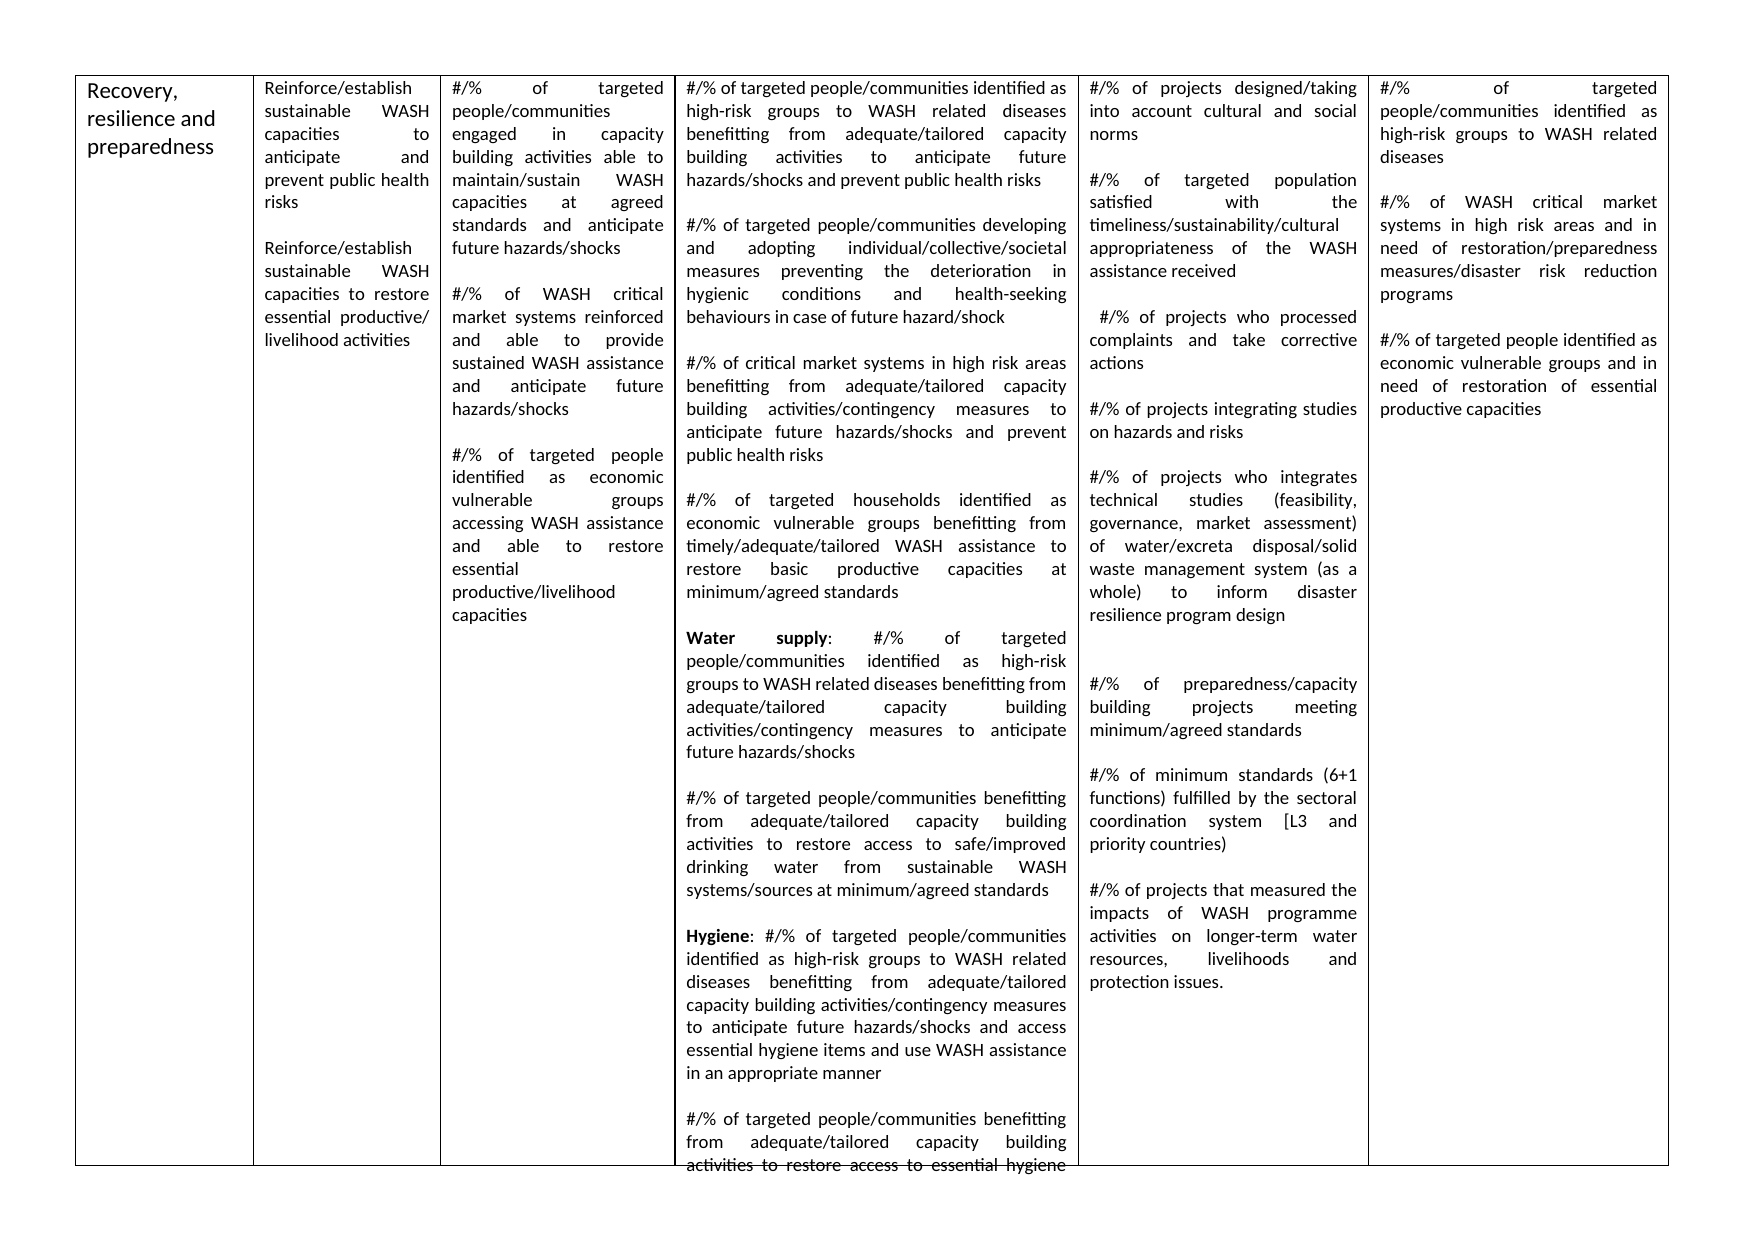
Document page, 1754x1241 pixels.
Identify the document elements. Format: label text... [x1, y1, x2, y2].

table_header #/% of projects designed/taking into account cultural and social norms #/% of targeted population satisfied with the timeliness/sustainability/cultural appropriateness of the WASH assistance received #/% of projects who processed complaints and take corrective actions #/% of projects integrating studies on hazards and risks #/% of projects who integrates technical studies (feasibility, governance, market assessment) of water/excreta disposal/solid waste management system (as a whole) to inform disaster resilience program design #/% of preparedness/capacity building projects meeting minimum/agreed standards #/% of minimum standards (6+1 functions) fulfilled by the sectoral coordination system [L3 and priority countries) #/% of projects that measured the impacts of WASH programme activities on longer-term water resources, livelihoods and protection issues. [1079, 76, 1368, 1165]
table_header #/% of targeted people/communities identified as high-risk groups to WASH related diseases benefitting from adequate/tailored capacity building activities to anticipate future hazards/shocks and prevent public health risks #/% of targeted people/communities developing and adopting individual/collective/societal measures preventing the deterioration in hygienic conditions and health-seeking behaviours in case of future hazard/shock #/% of critical market systems in high risk areas benefitting from adequate/tailored capacity building activities/contingency measures to anticipate future hazards/shocks and prevent public health risks #/% of targeted households identified as economic vulnerable groups benefitting from timely/adequate/tailored WASH assistance to restore basic productive capacities at minimum/agreed standards Water supply: #/% of targeted people/communities identified as high-risk groups to WASH related diseases benefitting from adequate/tailored capacity building activities/contingency measures to anticipate future hazards/shocks #/% of targeted people/communities benefitting from adequate/tailored capacity building activities to restore access to safe/improved drinking water from sustainable WASH systems/sources at minimum/agreed standards Hygiene: #/% of targeted people/communities identified as high-risk groups to WASH related diseases benefitting from adequate/tailored capacity building activities/contingency measures to anticipate future hazards/shocks and access essential hygiene items and use WASH assistance in an appropriate manner #/% of targeted people/communities benefitting from adequate/tailored capacity building activities to restore access to essential hygiene items and sustainable use of WASH services and facilities Sanitation: #/% of targeted people/communities identified as high-risk groups to WASH related diseases benefitting from adequate/tailored capacity building activities/contingency measures to anticipate future hazards/shocks and restore a sustainable and functional excreta disposal system Waste management: #/% of targeted people/communities identified as high-risk groups to WASH related diseases benefitting from adequate/tailored capacity building activities/contingency measures to anticipate future hazards/shocks and restore a sustainable and functional solid waste management system [676, 76, 1078, 1165]
table_header Recovery, resilience and preparedness [76, 76, 253, 1165]
table_header #/% of targeted people/communities identified as high-risk groups to WASH related diseases #/% of WASH critical market systems in high risk areas and in need of restoration/preparedness measures/disaster risk reduction programs #/% of targeted people identified as economic vulnerable groups and in need of restoration of essential productive capacities [1369, 76, 1668, 1165]
table_header Reinforce/establish sustainable WASH capacities to anticipate and prevent public health risks Reinforce/establish sustainable WASH capacities to restore essential productive/ livelihood activities [254, 76, 440, 1165]
table_header #/% of targeted people/communities engaged in capacity building activities able to maintain/sustain WASH capacities at agreed standards and anticipate future hazards/shocks #/% of WASH critical market systems reinforced and able to provide sustained WASH assistance and anticipate future hazards/shocks #/% of targeted people identified as economic vulnerable groups accessing WASH assistance and able to restore essential productive/livelihood capacities [441, 76, 674, 1165]
